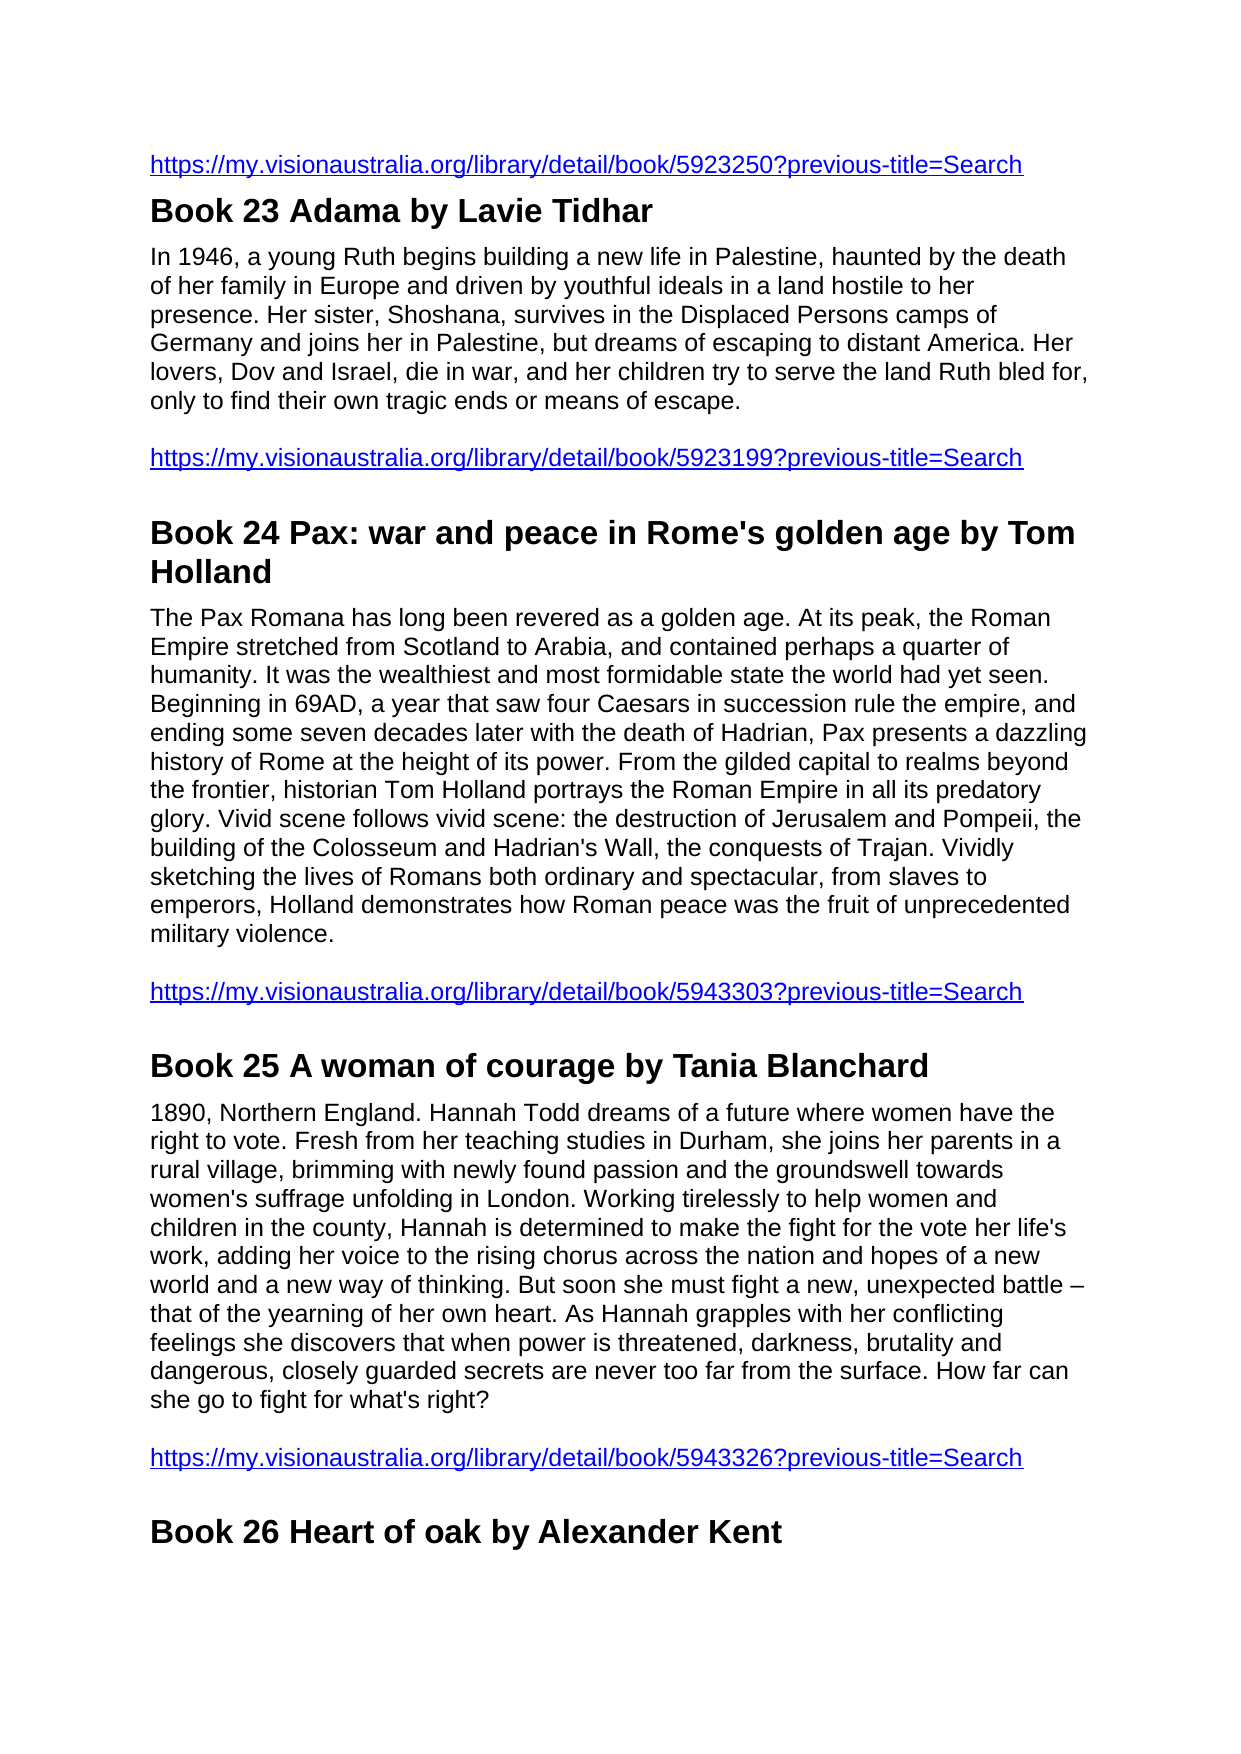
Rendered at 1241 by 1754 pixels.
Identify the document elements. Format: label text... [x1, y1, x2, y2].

text In 1946, a young Ruth begins building a new life in Palestine, haunted by the death of her family in Europe and driven by youthful ideals in a land hostile to her presence. Her sister, Shoshana, survives in the Displaced Persons camps of Germany and joins her in Palestine, but dreams of escaping to distant America. Her lovers, Dov and Israel, die in war, and her children try to serve the land Ruth bled for, only to find their own tragic ends or means of escape. [150, 242, 1090, 415]
text 1890, Northern England. Hannah Todd dreams of a future where women have the right to vote. Fresh from her teaching studies in Durham, she joins her parents in a rural village, brimming with newly found passion and the groundswell towards women's suffrage unfolding in London. Working tirelessly to help women and children in the county, Hannah is determined to make the fight for the vote her life's work, adding her voice to the rising chorus across the nation and hopes of a new world and a new way of thinking. But soon she must fight a new, unexpected battle – that of the yearning of her own heart. As Hannah grapples with her conflicting feelings she discovers that when power is threatened, darkness, brutality and dangerous, closely guarded secrets are never too far from the surface. How far can she go to fight for what's right? [150, 1097, 1090, 1414]
text https://my.visionaustralia.org/library/detail/book/5923199?previous-title=Search [150, 443, 1090, 472]
subtitle Book 24 Pax: war and peace in Rome's golden age by Tom Holland [150, 513, 1090, 590]
text https://my.visionaustralia.org/library/detail/book/5923250?previous-title=Search [150, 150, 1090, 179]
subtitle Book 23 Adama by Lavie Tidhar [150, 191, 1090, 230]
text https://my.visionaustralia.org/library/detail/book/5943303?previous-title=Search [150, 977, 1090, 1005]
text The Pax Romana has long been revered as a golden age. At its peak, the Roman Empire stretched from Scotland to Arabia, and contained perhaps a quarter of humanity. It was the wealthiest and most formidable state the world had yet seen. Beginning in 69AD, a year that saw four Caesars in succession rule the empire, and ending some seven decades later with the death of Hadrian, Pax presents a dazzling history of Rome at the height of its power. From the gilded capital to realms beyond the frontier, historian Tom Holland portrays the Roman Empire in all its predatory glory. Vivid scene follows vivid scene: the destruction of Jerusalem and Pompeii, the building of the Colosseum and Hadrian's Wall, the conquests of Trajan. Vividly sketching the lives of Romans both ordinary and spectacular, from slaves to emperors, Holland demonstrates how Roman peace was the fruit of unprecedented military violence. [150, 603, 1090, 948]
subtitle Book 25 A woman of courage by Tania Blanchard [150, 1047, 1090, 1085]
subtitle Book 26 Heart of oak by Alexander Kent [150, 1512, 1090, 1551]
text https://my.visionaustralia.org/library/detail/book/5943326?previous-title=Search [150, 1442, 1090, 1471]
